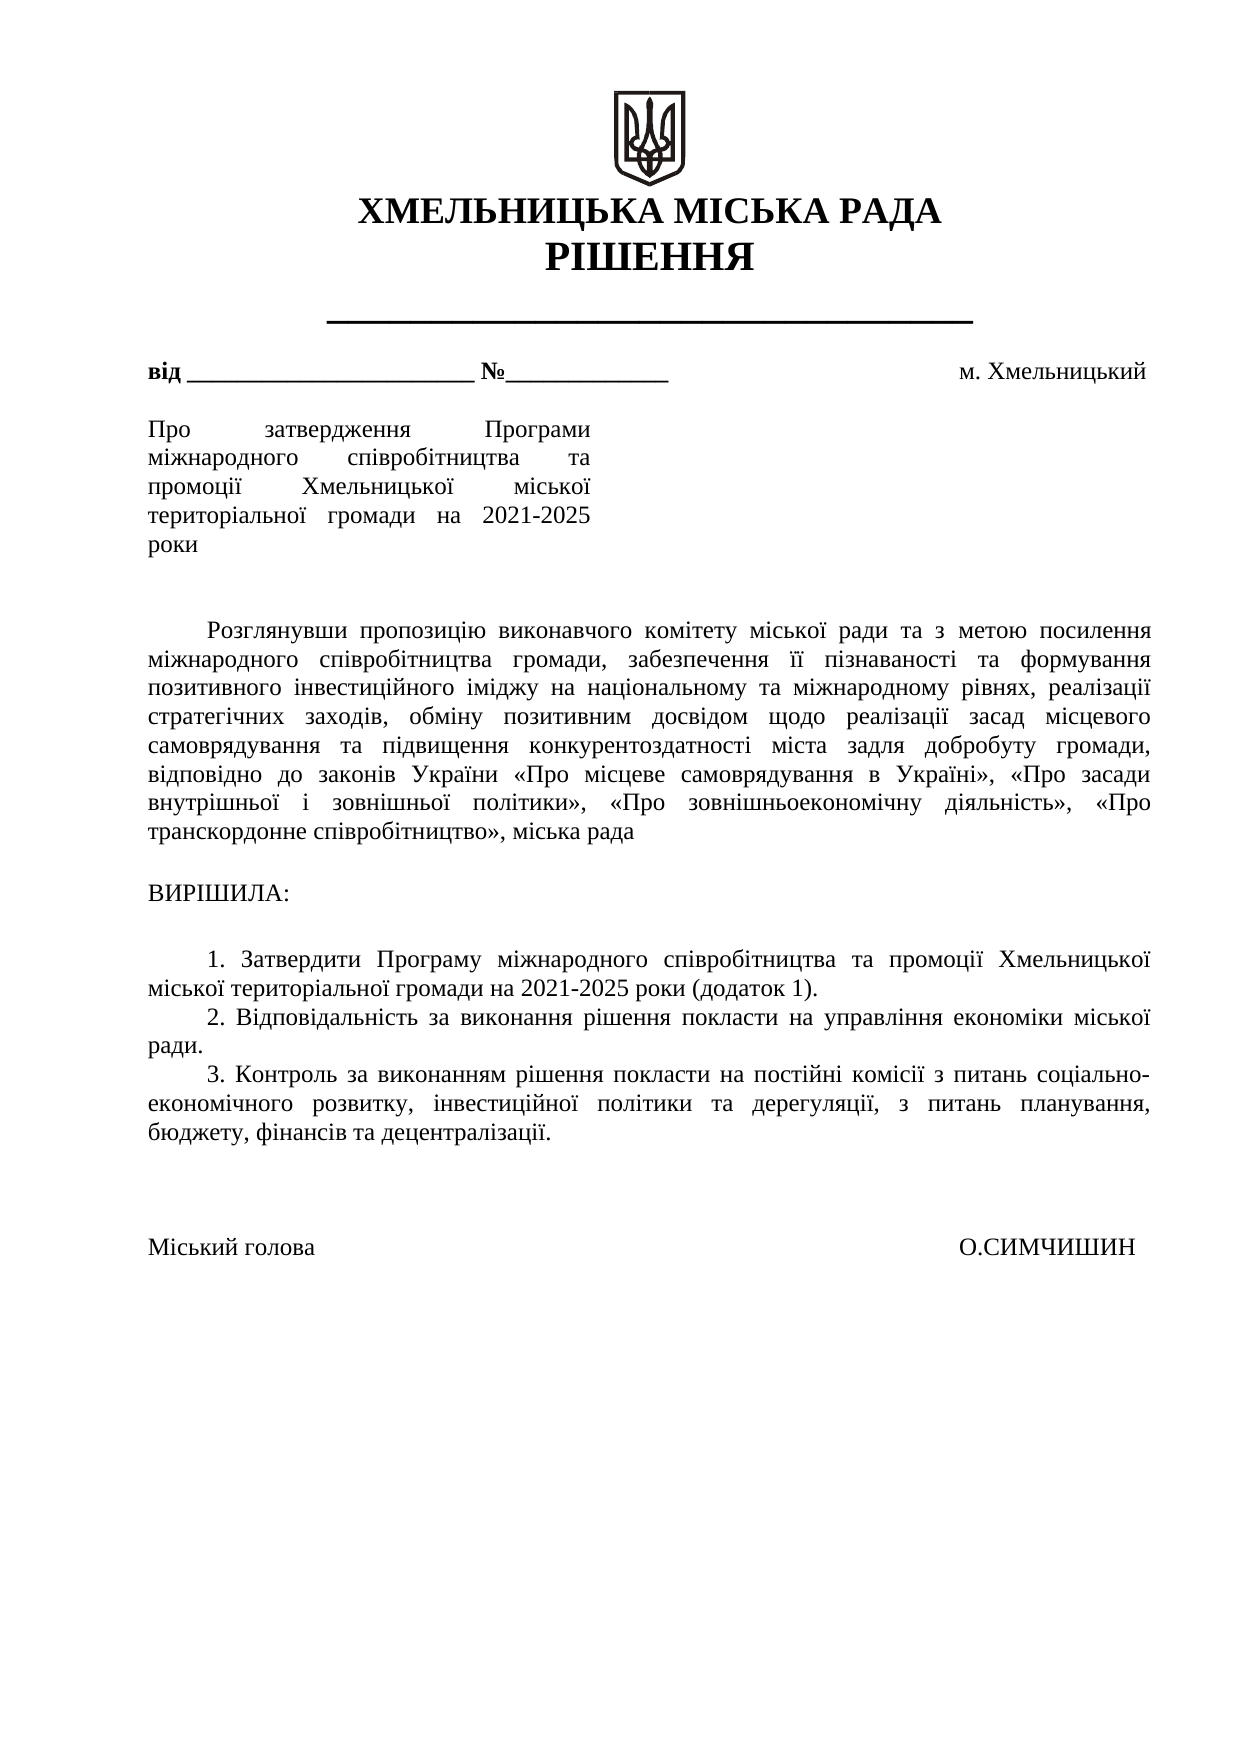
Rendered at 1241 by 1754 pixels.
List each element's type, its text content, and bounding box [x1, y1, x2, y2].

text _______________________________ [148, 279, 1152, 327]
text ХМЕЛЬНИЦЬКА МІСЬКА РАДА [148, 188, 1152, 232]
text 2. Відповідальність за виконання рішення покласти на управління економіки міської ради. [148, 1002, 1152, 1059]
text ВИРІШИЛА: [148, 878, 1152, 907]
text РІШЕННЯ [148, 232, 1152, 279]
text Міський голова О.СИМЧИШИН [148, 1232, 1152, 1260]
text Про затвердження Програми міжнародного співробітництва та промоції Хмельницької міської територіальної громади на 2021-2025 роки [148, 414, 591, 557]
text 3. Контроль за виконанням рішення покласти на постійні комісії з питань соціально-економічного розвитку, інвестиційної політики та дерегуляції, з питань планування, бюджету, фінансів та децентралізації. [148, 1059, 1152, 1145]
text 1. Затвердити Програму міжнародного співробітництва та промоції Хмельницької міської територіальної громади на 2021-2025 роки (додаток 1). [148, 944, 1152, 1002]
text від _______________________ №_____________ м. Хмельницький [148, 356, 1152, 385]
text Розглянувши пропозицію виконавчого комітету міської ради та з метою посилення міжнародного співробітництва громади, забезпечення її пізнаваності та формування позитивного інвестиційного іміджу на національному та міжнародному рівнях, реалізації стратегічних заходів, обміну позитивним досвідом щодо реалізації засад місцевого самоврядування та підвищення конкурентоздатності міста задля добробуту громади, відповідно до законів України «Про місцеве самоврядування в Україні», «Про засади внутрішньої і зовнішньої політики», «Про зовнішньоекономічну діяльність», «Про транскордонне співробітництво», міська рада [148, 615, 1152, 845]
